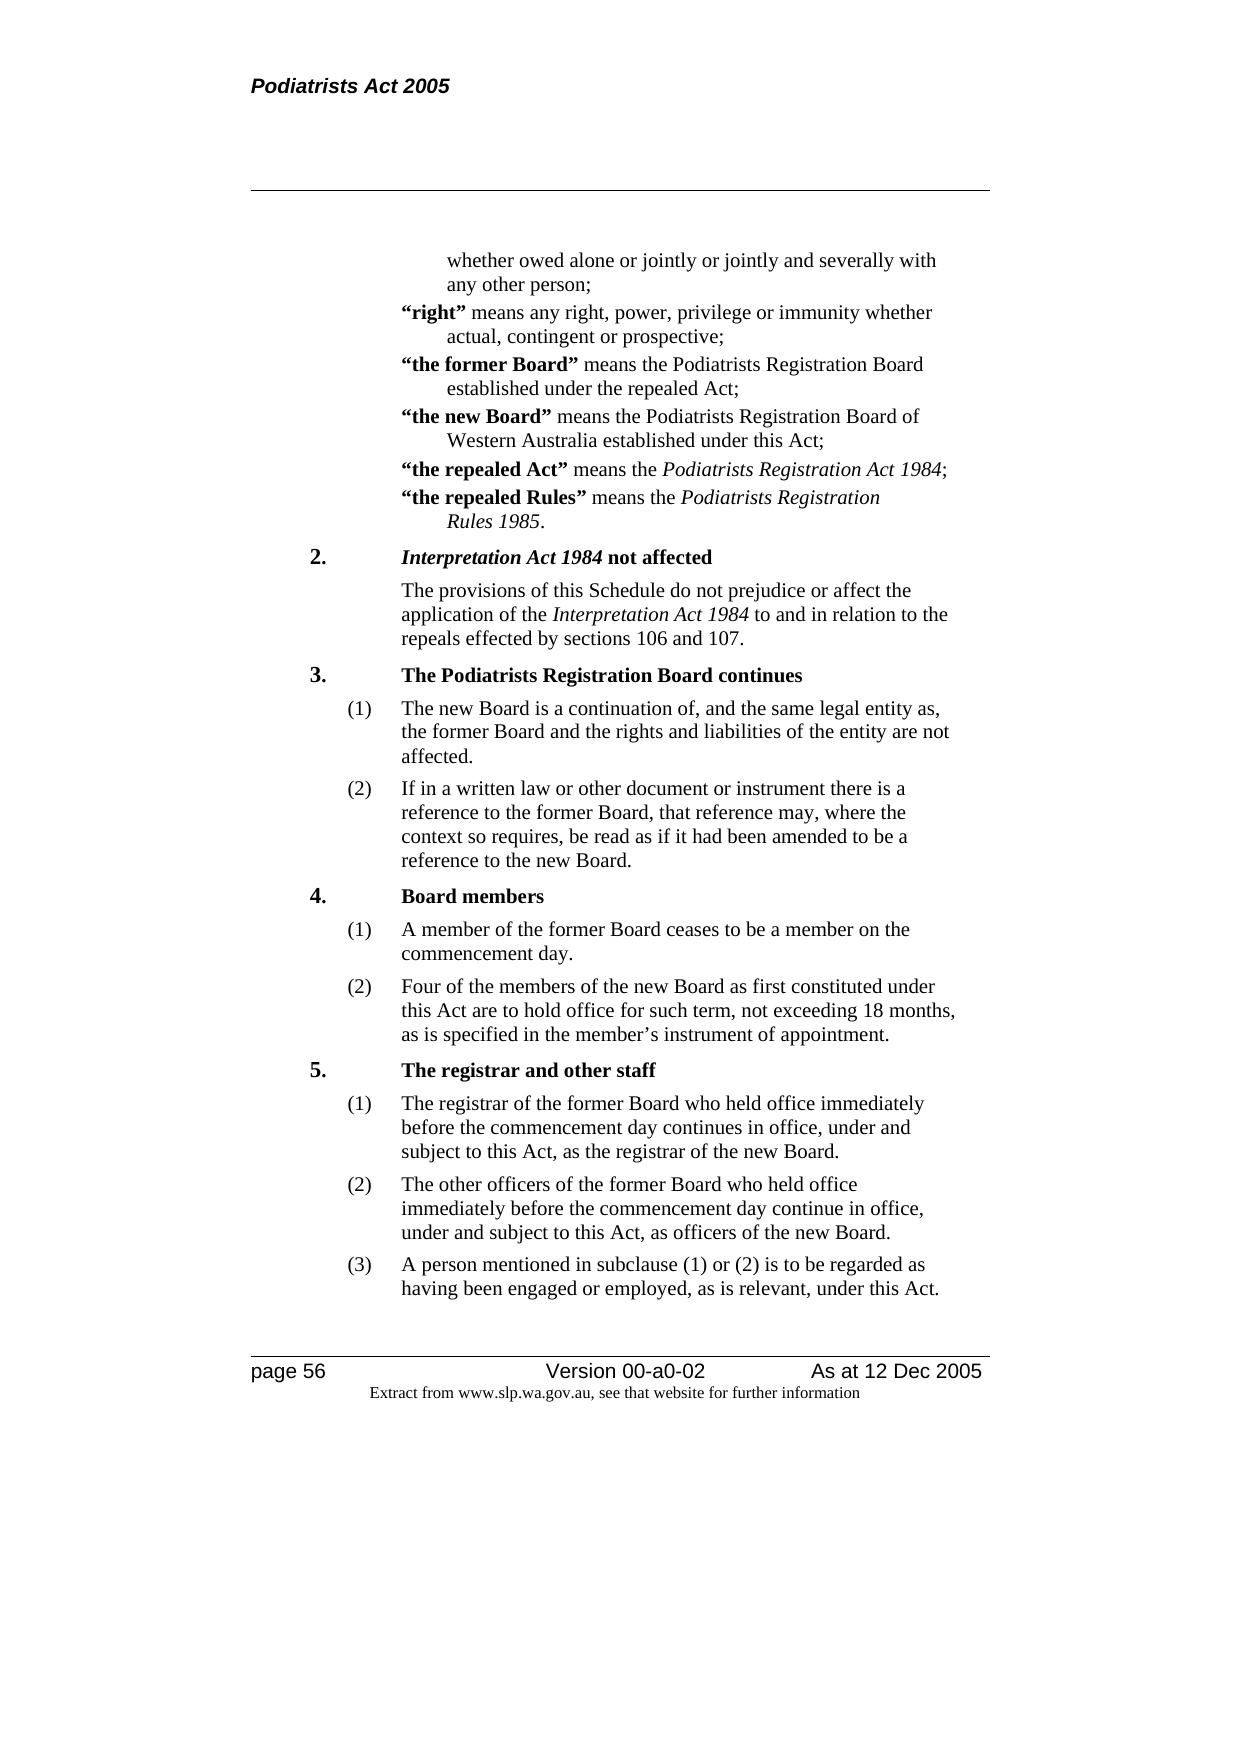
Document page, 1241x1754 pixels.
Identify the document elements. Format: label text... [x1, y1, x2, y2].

text (1) The new Board is a continuation of, and the same legal entity as, the former Board and the rights and liabilities of the entity are not affected. [312, 695, 960, 768]
text (3) A person mentioned in subclause (1) or (2) is to be regarded as having been engaged or employed, as is relevant, under this Act. [312, 1252, 960, 1300]
text “the repealed Act” means the Podiatrists Registration Act 1984; [369, 457, 960, 481]
text The provisions of this Schedule do not prejudice or affect the application of the Interpretation Act 1984 to and in relation to the repeals effected by sections 106 and 107. [312, 578, 960, 650]
text (2) The other officers of the former Board who held office immediately before the commencement day continue in office, under and subject to this Act, as officers of the new Board. [312, 1172, 960, 1244]
subtitle 5. The registrar and other staff [309, 1056, 960, 1083]
text (2) If in a written law or other document or instrument there is a reference to the former Board, that reference may, where the context so requires, be read as if it had been amended to be a reference to the new Board. [312, 776, 960, 872]
text (2) Four of the members of the new Board as first constituted under this Act are to hold office for such term, not exceeding 18 months, as is specified in the member’s instrument of appointment. [312, 974, 960, 1046]
text “the new Board” means the Podiatrists Registration Board of Western Australia established under this Act; [369, 404, 960, 452]
text “the former Board” means the Podiatrists Registration Board established under the repealed Act; [369, 352, 960, 400]
text (1) The registrar of the former Board who held office immediately before the commencement day continues in office, under and subject to this Act, as the registrar of the new Board. [312, 1091, 960, 1163]
subtitle 4. Board members [309, 883, 960, 909]
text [369, 247, 960, 296]
text “the repealed Rules” means the Podiatrists Registration Rules 1985. [369, 485, 960, 533]
subtitle 3. The Podiatrists Registration Board continues [309, 661, 960, 687]
subtitle 2. Interpretation Act 1984 not affected [309, 543, 960, 570]
text “right” means any right, power, privilege or immunity whether actual, contingent or prospective; [369, 300, 960, 348]
text (1) A member of the former Board ceases to be a member on the commencement day. [312, 917, 960, 965]
